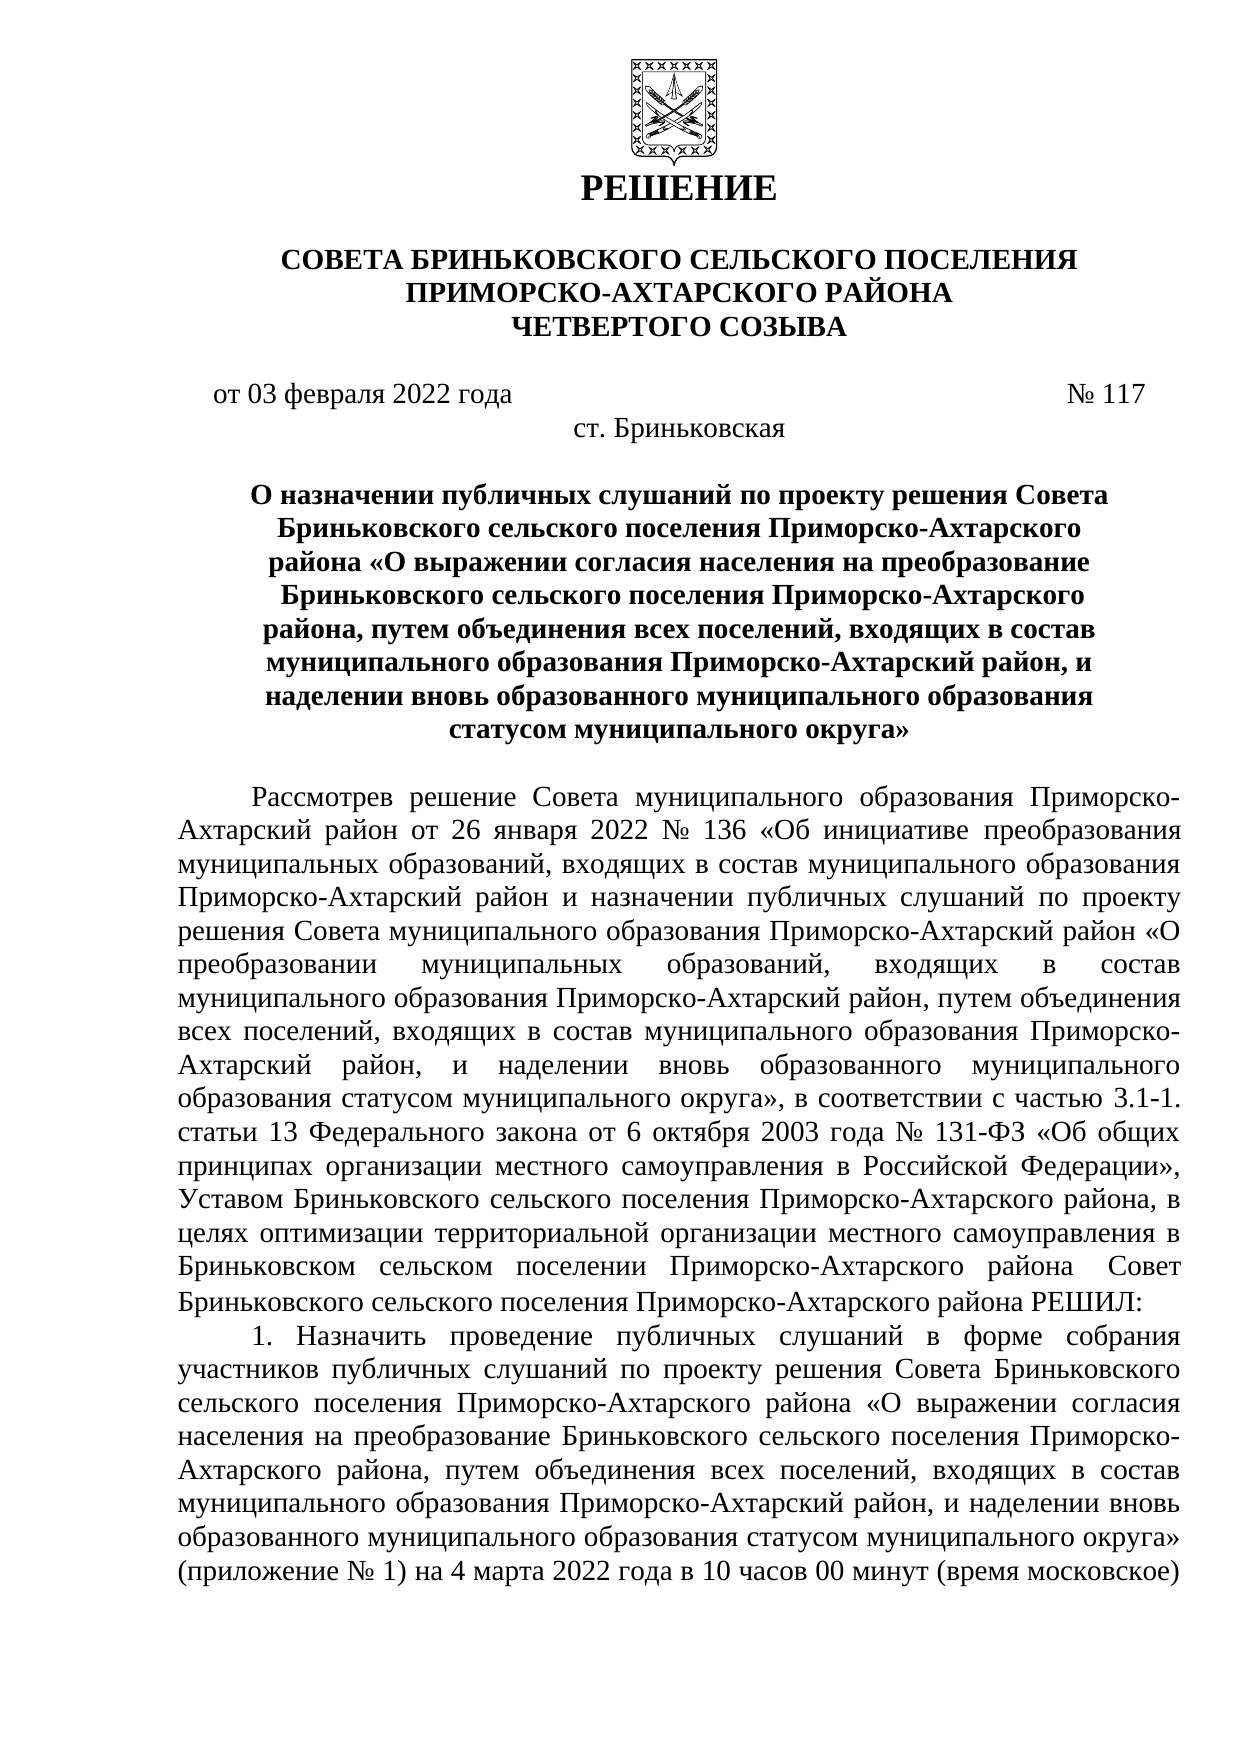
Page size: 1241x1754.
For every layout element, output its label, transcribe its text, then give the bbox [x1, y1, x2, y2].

text РЕШЕНИЕ [177, 165, 1181, 208]
text Рассмотрев решение Совета муниципального образования Приморско-Ахтарский район от 26 января 2022 № 136 «Об инициативе преобразования муниципальных образований, входящих в состав муниципального образования Приморско-Ахтарский район и назначении публичных слушаний по проекту решения Совета муниципального образования Приморско-Ахтарский район «О преобразовании муниципальных образований, входящих в состав муниципального образования Приморско-Ахтарский район, путем объединения всех поселений, входящих в состав муниципального образования Приморско-Ахтарский район, и наделении вновь образованного муниципального образования статусом муниципального округа», в соответствии с частью 3.1-1. статьи 13 Федерального закона от 6 октября 2003 года № 131-ФЗ «Об общих принципах организации местного самоуправления в Российской Федерации», Уставом Бриньковского сельского поселения Приморско-Ахтарского района, в целях оптимизации территориальной организации местного самоуправления в Бриньковском сельском поселении Приморско-Ахтарского района Совет Бриньковского сельского поселения Приморско-Ахтарского района РЕШИЛ: [177, 779, 1181, 1318]
text от 03 февраля 2022 года № 117 [177, 376, 1181, 410]
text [177, 1318, 1181, 1586]
text ст. Бриньковская [177, 410, 1181, 443]
text Бриньковского сельского поселения Приморско-Ахтарского района, путем объединения всех поселений, входящих в состав муниципального образования Приморско-Ахтарский район, и наделении вновь образованного муниципального образования статусом муниципального округа» [236, 577, 1122, 745]
text ПРИМОРСКО-АХТАРСКОГО РАЙОНА [177, 276, 1181, 309]
text О назначении публичных слушаний по проекту решения Совета Бриньковского сельского поселения Приморско-Ахтарского района «О выражении согласия населения на преобразование [236, 477, 1122, 577]
text СОВЕТА БРИНЬКОВСКОГО СЕЛЬСКОГО ПОСЕЛЕНИЯ [177, 242, 1181, 276]
text ЧЕТВЕРТОГО СОЗЫВА [177, 309, 1181, 343]
